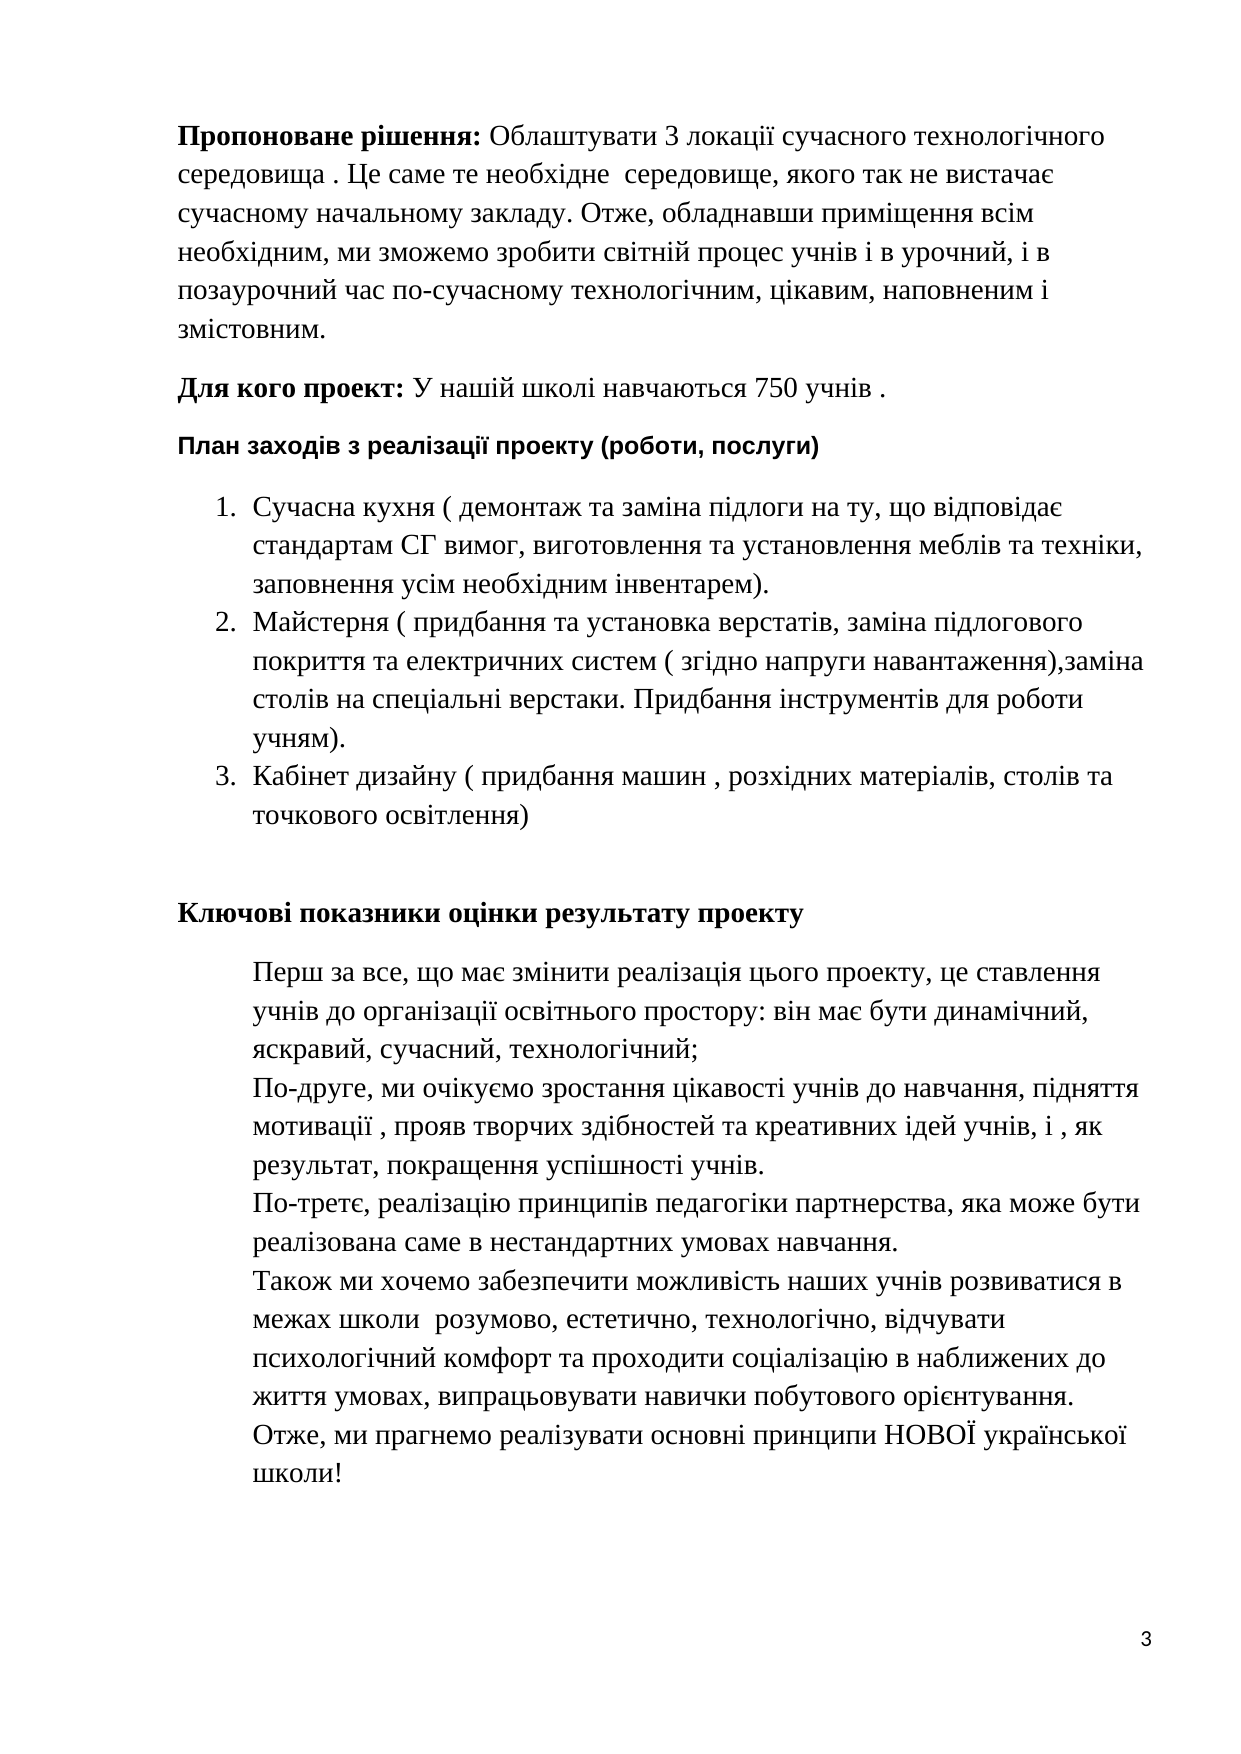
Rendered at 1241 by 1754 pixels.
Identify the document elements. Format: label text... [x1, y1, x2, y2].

list Сучасна кухня ( демонтаж та заміна підлоги на ту, що відповідає стандартам СГ вимог, виготовлення та установлення меблів та техніки, заповнення усім необхідним інвентарем). [215, 489, 1152, 599]
text Ключові показники оцінки результату проекту [177, 895, 1152, 928]
text Пропоноване рішення: Облаштувати 3 локації сучасного технологічного середовища . Це саме те необхідне середовище, якого так не вистачає сучасному начальному закладу. Отже, обладнавши приміщення всім необхідним, ми зможемо зробити світній процес учнів і в урочний, і в позаурочний час по-сучасному технологічним, цікавим, наповненим і змістовним. [177, 118, 1152, 344]
text Для кого проект: У нашій школі навчаються 750 учнів . [177, 370, 1152, 404]
list Перш за все, що має змінити реалізація цього проекту, це ставлення учнів до організації освітнього простору: він має бути динамічний, яскравий, сучасний, технологічний; По-друге, ми очікуємо зростання цікавості учнів до навчання, підняття мотивації , прояв творчих здібностей та креативних ідей учнів, і , як результат, покращення успішності учнів. По-третє, реалізацію принципів педагогіки партнерства, яка може бути реалізована саме в нестандартних умовах навчання. Також ми хочемо забезпечити можливість наших учнів розвиватися в межах школи розумово, естетично, технологічно, відчувати психологічний комфорт та проходити соціалізацію в наближених до життя умовах, випрацьовувати навички побутового орієнтування. Отже, ми прагнемо реалізувати основні принципи НОВОЇ української школи! [252, 954, 1152, 1489]
text План заходів з реалізації проекту (роботи, послуги) [177, 429, 1152, 459]
list Майстерня ( придбання та установка верстатів, заміна підлогового покриття та електричних систем ( згідно напруги навантаження),заміна столів на спеціальні верстаки. Придбання інструментів для роботи учням). [215, 604, 1152, 753]
list Кабінет дизайну ( придбання машин , розхідних матеріалів, столів та точкового освітлення) [215, 758, 1152, 831]
